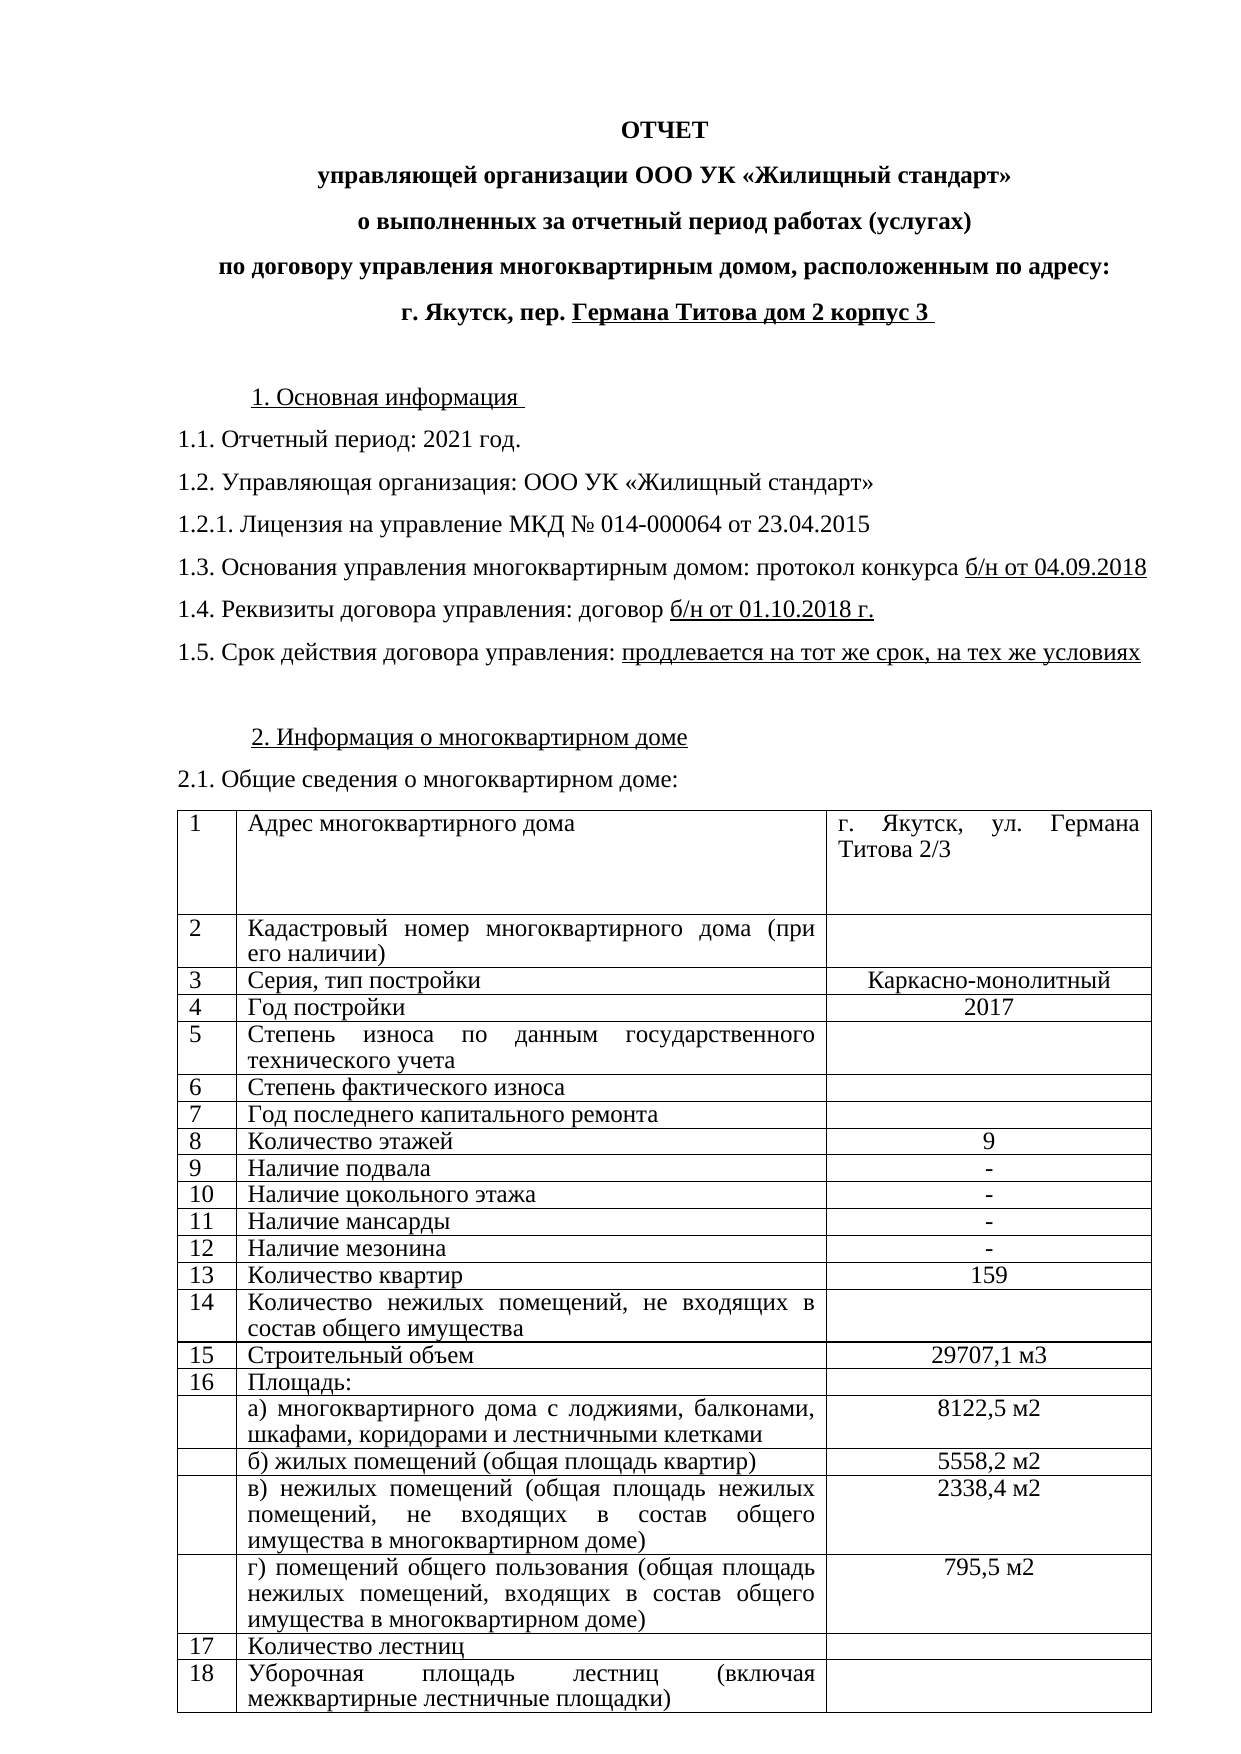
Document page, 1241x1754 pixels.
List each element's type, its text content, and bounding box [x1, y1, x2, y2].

table_cell Уборочная площадь лестниц (включая межквартирные лестничные площадки) [237, 1660, 826, 1712]
table_cell 7 [178, 1102, 236, 1127]
table_header Адрес многоквартирного дома [237, 811, 826, 914]
table_cell 9 [827, 1129, 1151, 1154]
table_cell 15 [178, 1343, 236, 1368]
table_cell 8 [178, 1129, 236, 1154]
table_cell 5 [178, 1022, 236, 1074]
text 1.2.1. Лицензия на управление МКД № 014-000064 от 23.04.2015 [177, 512, 1152, 538]
table_cell 795,5 м2 [827, 1555, 1151, 1632]
table_cell 159 [827, 1263, 1151, 1289]
table_cell Серия, тип постройки [237, 968, 826, 994]
table_cell 17 [178, 1634, 236, 1659]
table_cell 4 [178, 995, 236, 1021]
table_cell 6 [178, 1075, 236, 1101]
table_cell [178, 1396, 236, 1448]
table_cell [178, 1449, 236, 1475]
table_cell [827, 915, 1151, 967]
table_cell [827, 1634, 1151, 1659]
table_cell в) нежилых помещений (общая площадь нежилых помещений, не входящих в состав общего имущества в многоквартирном доме) [237, 1476, 826, 1554]
table_cell 2 [178, 915, 236, 967]
text 1. Основная информация [177, 385, 1152, 411]
table_cell 14 [178, 1290, 236, 1341]
table_cell [827, 1102, 1151, 1127]
table_cell Количество лестниц [237, 1634, 826, 1659]
table_cell - [827, 1155, 1151, 1181]
table_cell 18 [178, 1660, 236, 1712]
text 2.1. Общие сведения о многоквартирном доме: [177, 767, 1152, 793]
table_cell Количество нежилых помещений, не входящих в состав общего имущества [237, 1290, 826, 1341]
table_cell 10 [178, 1182, 236, 1208]
table_cell [827, 1290, 1151, 1341]
text 1.1. Отчетный период: 2021 год. [177, 427, 1152, 453]
table_header г. Якутск, ул. Германа Титова 2/3 [827, 811, 1151, 914]
table_cell [827, 1660, 1151, 1712]
table_cell а) многоквартирного дома с лоджиями, балконами, шкафами, коридорами и лестничными клетками [237, 1396, 826, 1448]
text ОТЧЕТ [177, 118, 1152, 144]
table_cell Наличие цокольного этажа [237, 1182, 826, 1208]
table_cell Степень фактического износа [237, 1075, 826, 1101]
table_cell - [827, 1182, 1151, 1208]
table_cell [178, 1476, 236, 1554]
table_cell Наличие подвала [237, 1155, 826, 1181]
table_cell Год последнего капитального ремонта [237, 1102, 826, 1127]
table_cell Количество квартир [237, 1263, 826, 1289]
table_cell 16 [178, 1369, 236, 1395]
table_cell 8122,5 м2 [827, 1396, 1151, 1448]
table_cell 3 [178, 968, 236, 994]
table_cell [827, 1075, 1151, 1101]
text по договору управления многоквартирным домом, расположенным по адресу: [177, 251, 1152, 280]
table_cell Наличие мансарды [237, 1209, 826, 1235]
table_cell 12 [178, 1236, 236, 1262]
text 1.4. Реквизиты договора управления: договор б/н от 01.10.2018 г. [177, 597, 1152, 623]
table_cell Количество этажей [237, 1129, 826, 1154]
table_cell Площадь: [237, 1369, 826, 1395]
text о выполненных за отчетный период работах (услугах) [177, 206, 1152, 235]
text 1.5. Срок действия договора управления: продлевается на тот же срок, на тех же условиях [177, 640, 1152, 666]
table_cell 5558,2 м2 [827, 1449, 1151, 1475]
table_cell 11 [178, 1209, 236, 1235]
table_cell б) жилых помещений (общая площадь квартир) [237, 1449, 826, 1475]
table_cell 29707,1 м3 [827, 1343, 1151, 1368]
table_cell Наличие мезонина [237, 1236, 826, 1262]
table_cell 9 [178, 1155, 236, 1181]
text управляющей организации ООО УК «Жилищный стандарт» [177, 161, 1152, 189]
table_cell [178, 1555, 236, 1632]
table_cell Кадастровый номер многоквартирного дома (при его наличии) [237, 915, 826, 967]
table_cell г) помещений общего пользования (общая площадь нежилых помещений, входящих в состав общего имущества в многоквартирном доме) [237, 1555, 826, 1632]
table_cell [827, 1369, 1151, 1395]
table_cell Степень износа по данным государственного технического учета [237, 1022, 826, 1074]
table_cell - [827, 1236, 1151, 1262]
table_cell - [827, 1209, 1151, 1235]
table_header 1 [178, 811, 236, 914]
text 1.3. Основания управления многоквартирным домом: протокол конкурса б/н от 04.09.2018 [177, 555, 1152, 581]
text 2. Информация о многоквартирном доме [177, 725, 1152, 751]
table_cell Год постройки [237, 995, 826, 1021]
table_cell Строительный объем [237, 1343, 826, 1368]
table_cell [827, 1022, 1151, 1074]
table_cell Каркасно-монолитный [827, 968, 1151, 994]
table_cell 13 [178, 1263, 236, 1289]
text г. Якутск, пер. Германа Титова дом 2 корпус 3 [177, 297, 1152, 326]
table_cell 2338,4 м2 [827, 1476, 1151, 1554]
text 1.2. Управляющая организация: ООО УК «Жилищный стандарт» [177, 470, 1152, 496]
table_cell 2017 [827, 995, 1151, 1021]
